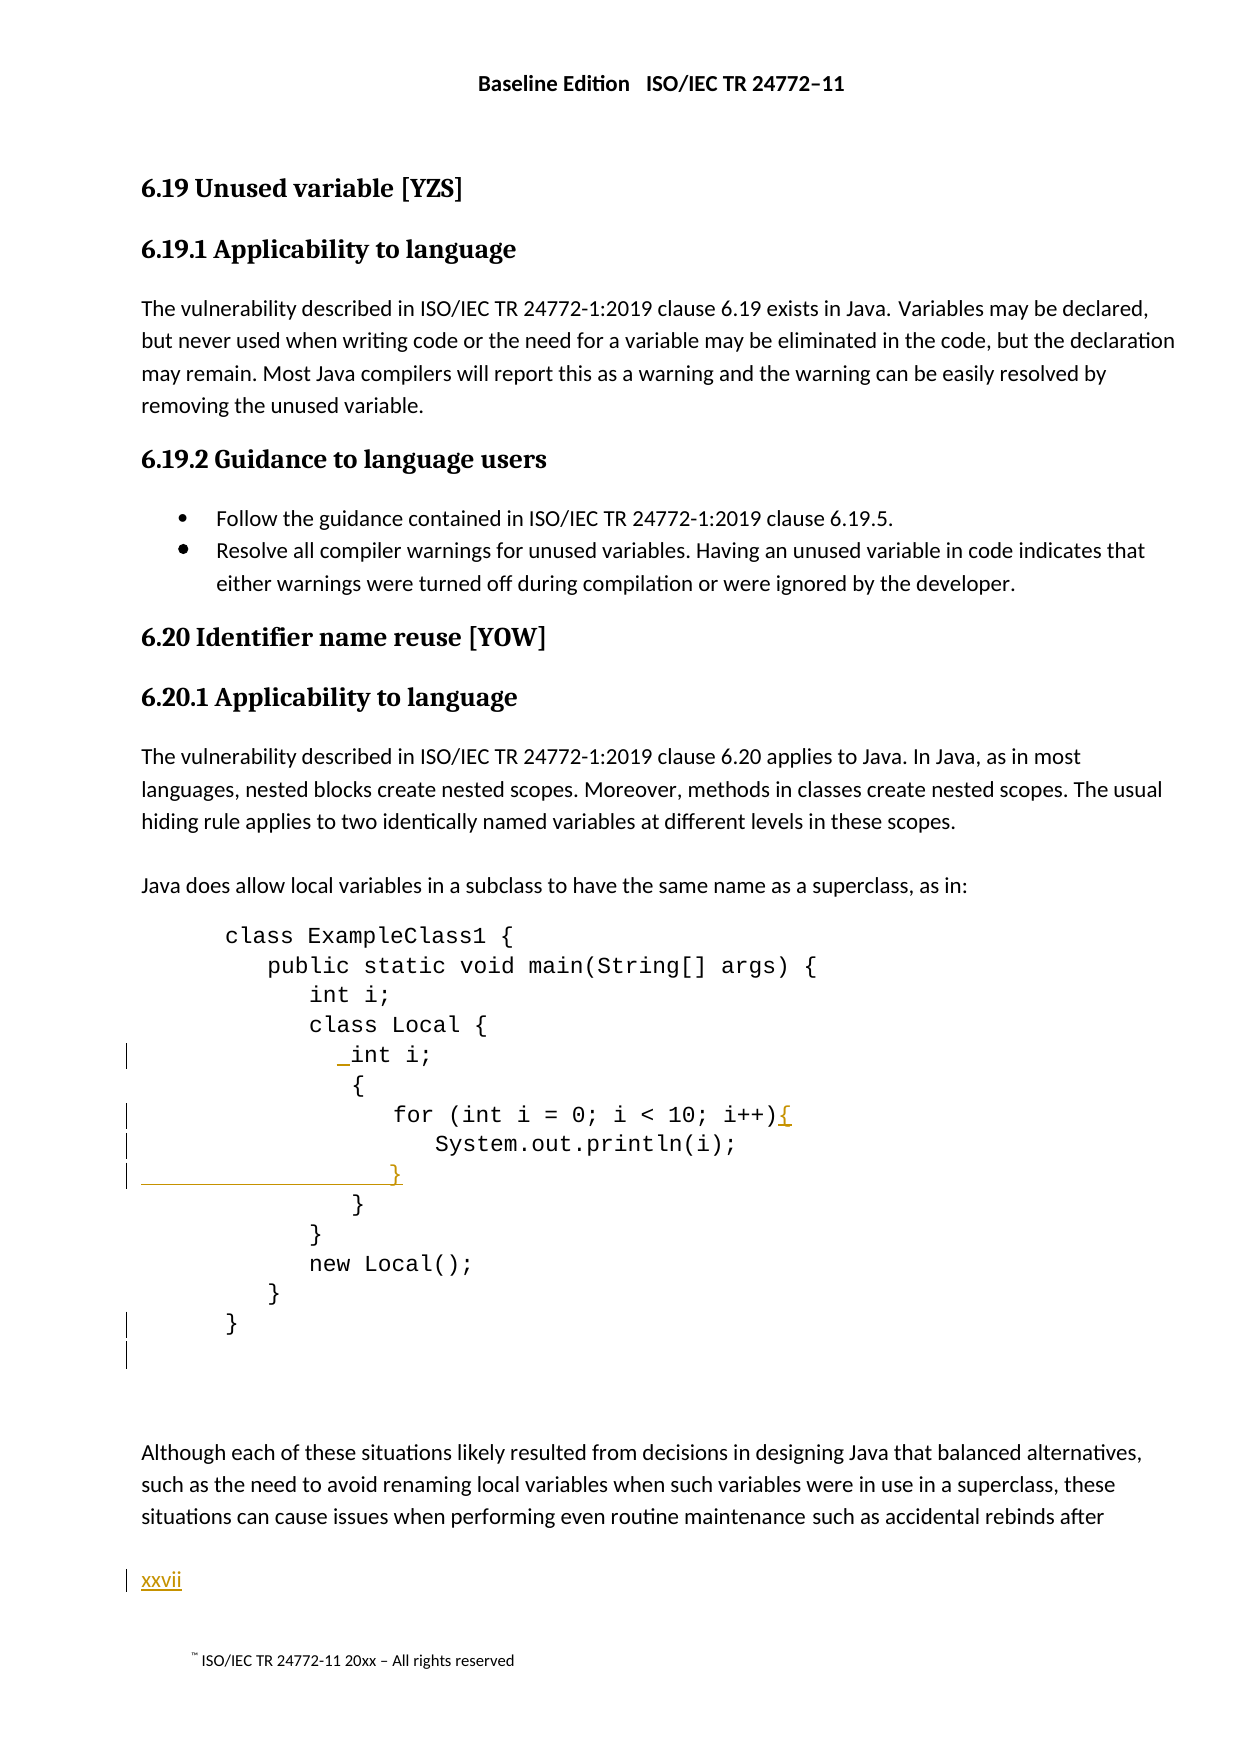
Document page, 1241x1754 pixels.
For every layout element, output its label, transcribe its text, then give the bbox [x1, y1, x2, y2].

text The vulnerability described in ISO/IEC TR 24772-1:2019 clause 6.20 applies to Java. In Java, as in most languages, nested blocks create nested scopes. Moreover, methods in classes create nested scopes. The usual hiding rule applies to two identically named variables at different levels in these scopes. [141, 742, 1182, 835]
text class ExampleClass1 { [225, 924, 1182, 950]
text int i; [267, 984, 1182, 1010]
text Java does allow local variables in a subclass to have the same name as a superclass, as in: [141, 871, 1182, 899]
subtitle 6.20.1 Applicability to language [141, 682, 1182, 713]
list Resolve all compiler warnings for unused variables. Having an unused variable in code indicates that either warnings were turned off during compilation or were ignored by the developer. [178, 536, 1182, 597]
subtitle 6.20 Identifier name reuse [YOW] [141, 622, 1182, 653]
text new Local(); [267, 1252, 1182, 1278]
text } [267, 1222, 1182, 1248]
list Follow the guidance contained in ISO/IEC TR 24772-1:2019 clause 6.19.5. [178, 504, 1182, 532]
subtitle 6.19.1 Applicability to language [141, 234, 1182, 265]
text The vulnerability described in ISO/IEC TR 24772-1:2019 clause 6.19 exists in Java. Variables may be declared, but never used when writing code or the need for a variable may be eliminated in the code, but the declaration may remain. Most Java compilers will report this as a warning and the warning can be easily resolved by removing the unused variable. [141, 294, 1182, 419]
text for (int i = 0; i < 10; i++) [351, 1103, 1182, 1129]
text } [225, 1312, 1182, 1337]
text class Local { [267, 1014, 1182, 1039]
text } [309, 1192, 1182, 1218]
subtitle 6.19 Unused variable [YZS] [141, 173, 1182, 205]
text public static void main(String[] args) { [225, 954, 1182, 980]
text } [225, 1282, 1182, 1308]
subtitle 6.19.2 Guidance to language users [141, 444, 1182, 475]
text { [309, 1073, 1182, 1099]
text System.out.println(i); [393, 1133, 1182, 1159]
text int i; [267, 1043, 1182, 1069]
